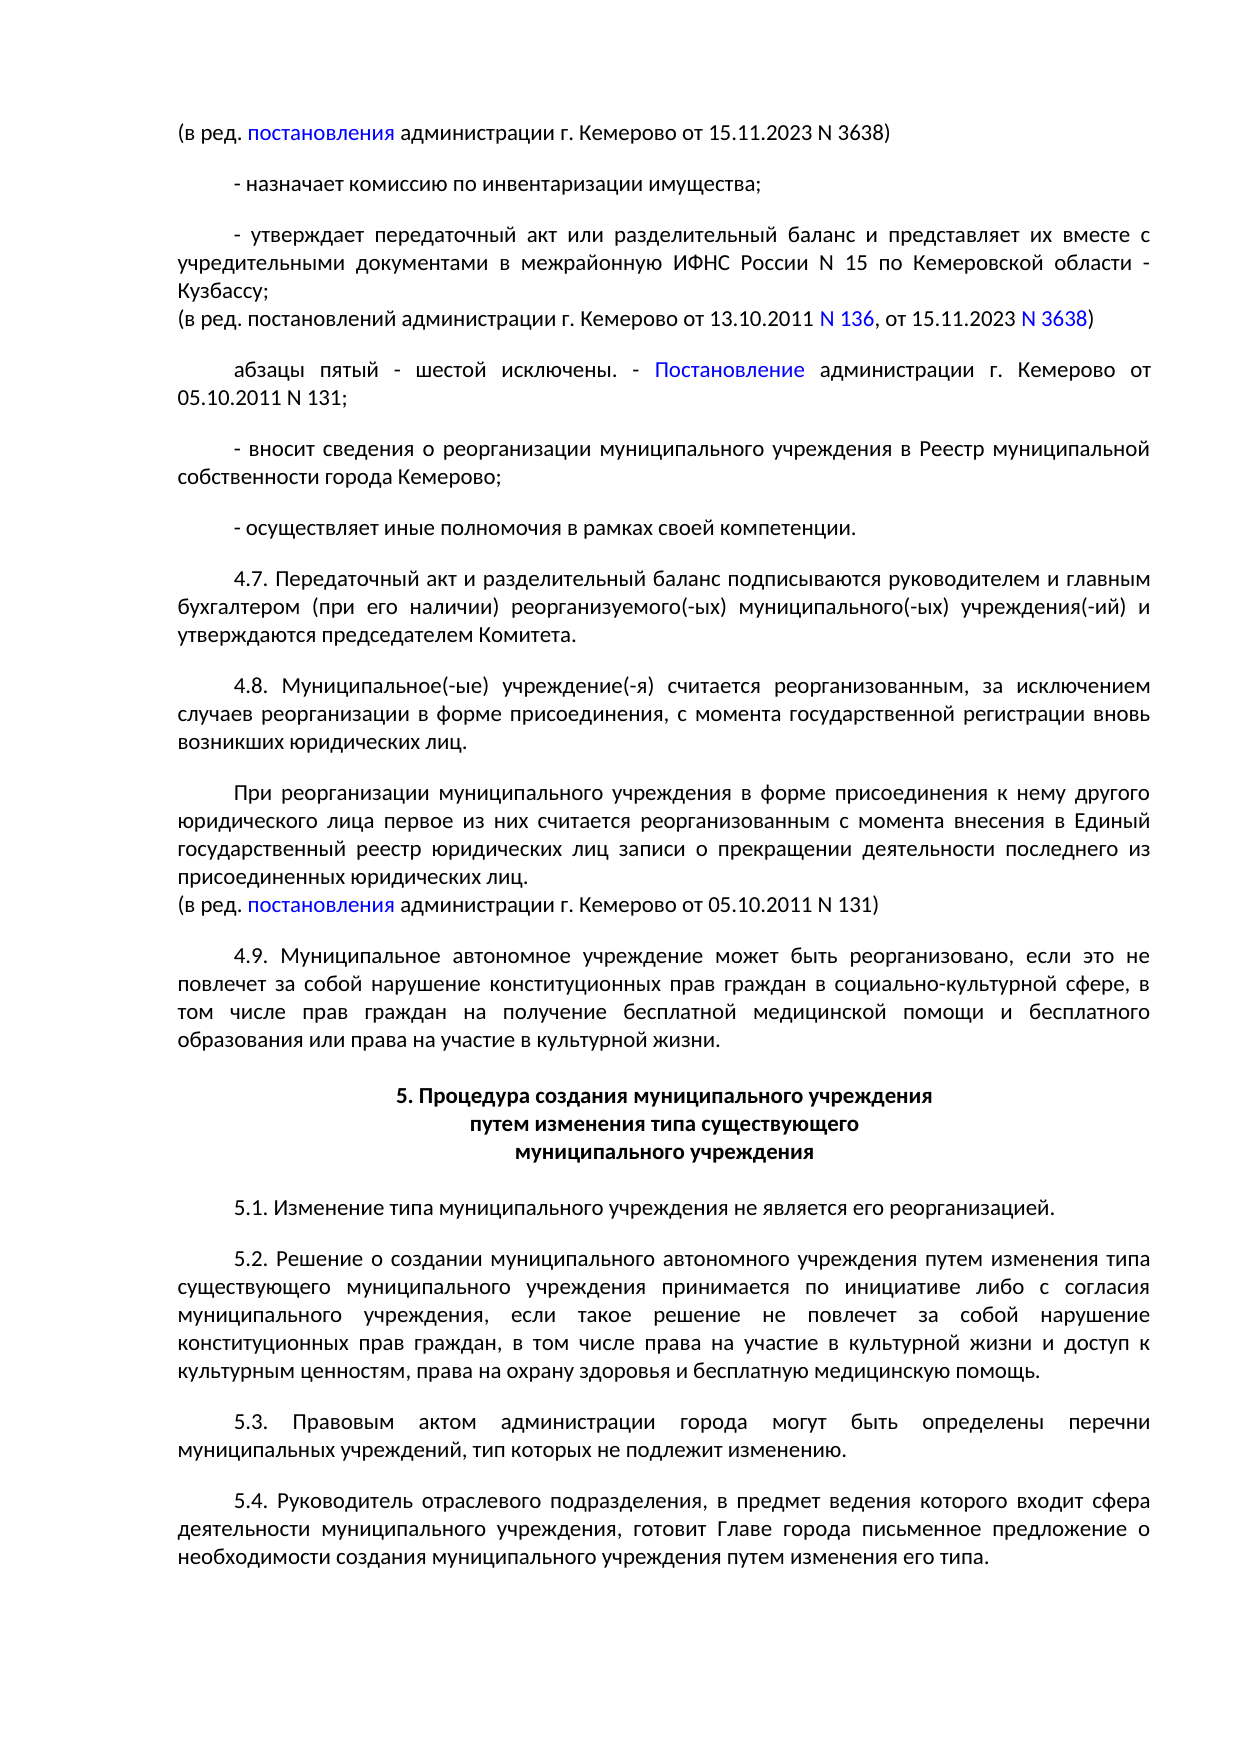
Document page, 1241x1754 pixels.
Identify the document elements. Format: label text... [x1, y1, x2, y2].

text При реорганизации муниципального учреждения в форме присоединения к нему другого юридического лица первое из них считается реорганизованным с момента внесения в Единый государственный реестр юридических лиц записи о прекращении деятельности последнего из присоединенных юридических лиц. [177, 778, 1152, 890]
text 5.1. Изменение типа муниципального учреждения не является его реорганизацией. [177, 1193, 1152, 1221]
title муниципального учреждения [177, 1137, 1152, 1165]
title 5. Процедура создания муниципального учреждения [177, 1081, 1152, 1109]
text - осуществляет иные полномочия в рамках своей компетенции. [177, 513, 1152, 541]
text (в ред. постановления администрации г. Кемерово от 15.11.2023 N 3638) [177, 118, 1152, 146]
text 4.7. Передаточный акт и разделительный баланс подписываются руководителем и главным бухгалтером (при его наличии) реорганизуемого(-ых) муниципального(-ых) учреждения(-ий) и утверждаются председателем Комитета. [177, 564, 1152, 648]
text 5.4. Руководитель отраслевого подразделения, в предмет ведения которого входит сфера деятельности муниципального учреждения, готовит Главе города письменное предложение о необходимости создания муниципального учреждения путем изменения его типа. [177, 1486, 1152, 1570]
text - вносит сведения о реорганизации муниципального учреждения в Реестр муниципальной собственности города Кемерово; [177, 434, 1152, 490]
text (в ред. постановления администрации г. Кемерово от 05.10.2011 N 131) [177, 890, 1152, 918]
text - утверждает передаточный акт или разделительный баланс и представляет их вместе с учредительными документами в межрайонную ИФНС России N 15 по Кемеровской области - Кузбассу; [177, 220, 1152, 304]
title путем изменения типа существующего [177, 1109, 1152, 1137]
text - назначает комиссию по инвентаризации имущества; [177, 169, 1152, 197]
text 5.2. Решение о создании муниципального автономного учреждения путем изменения типа существующего муниципального учреждения принимается по инициативе либо с согласия муниципального учреждения, если такое решение не повлечет за собой нарушение конституционных прав граждан, в том числе права на участие в культурной жизни и доступ к культурным ценностям, права на охрану здоровья и бесплатную медицинскую помощь. [177, 1244, 1152, 1384]
text абзацы пятый - шестой исключены. - Постановление администрации г. Кемерово от 05.10.2011 N 131; [177, 355, 1152, 411]
text 4.9. Муниципальное автономное учреждение может быть реорганизовано, если это не повлечет за собой нарушение конституционных прав граждан в социально-культурной сфере, в том числе прав граждан на получение бесплатной медицинской помощи и бесплатного образования или права на участие в культурной жизни. [177, 941, 1152, 1053]
text (в ред. постановлений администрации г. Кемерово от 13.10.2011 N 136, от 15.11.2023 N 3638) [177, 304, 1152, 332]
text 4.8. Муниципальное(-ые) учреждение(-я) считается реорганизованным, за исключением случаев реорганизации в форме присоединения, с момента государственной регистрации вновь возникших юридических лиц. [177, 671, 1152, 755]
text 5.3. Правовым актом администрации города могут быть определены перечни муниципальных учреждений, тип которых не подлежит изменению. [177, 1407, 1152, 1463]
